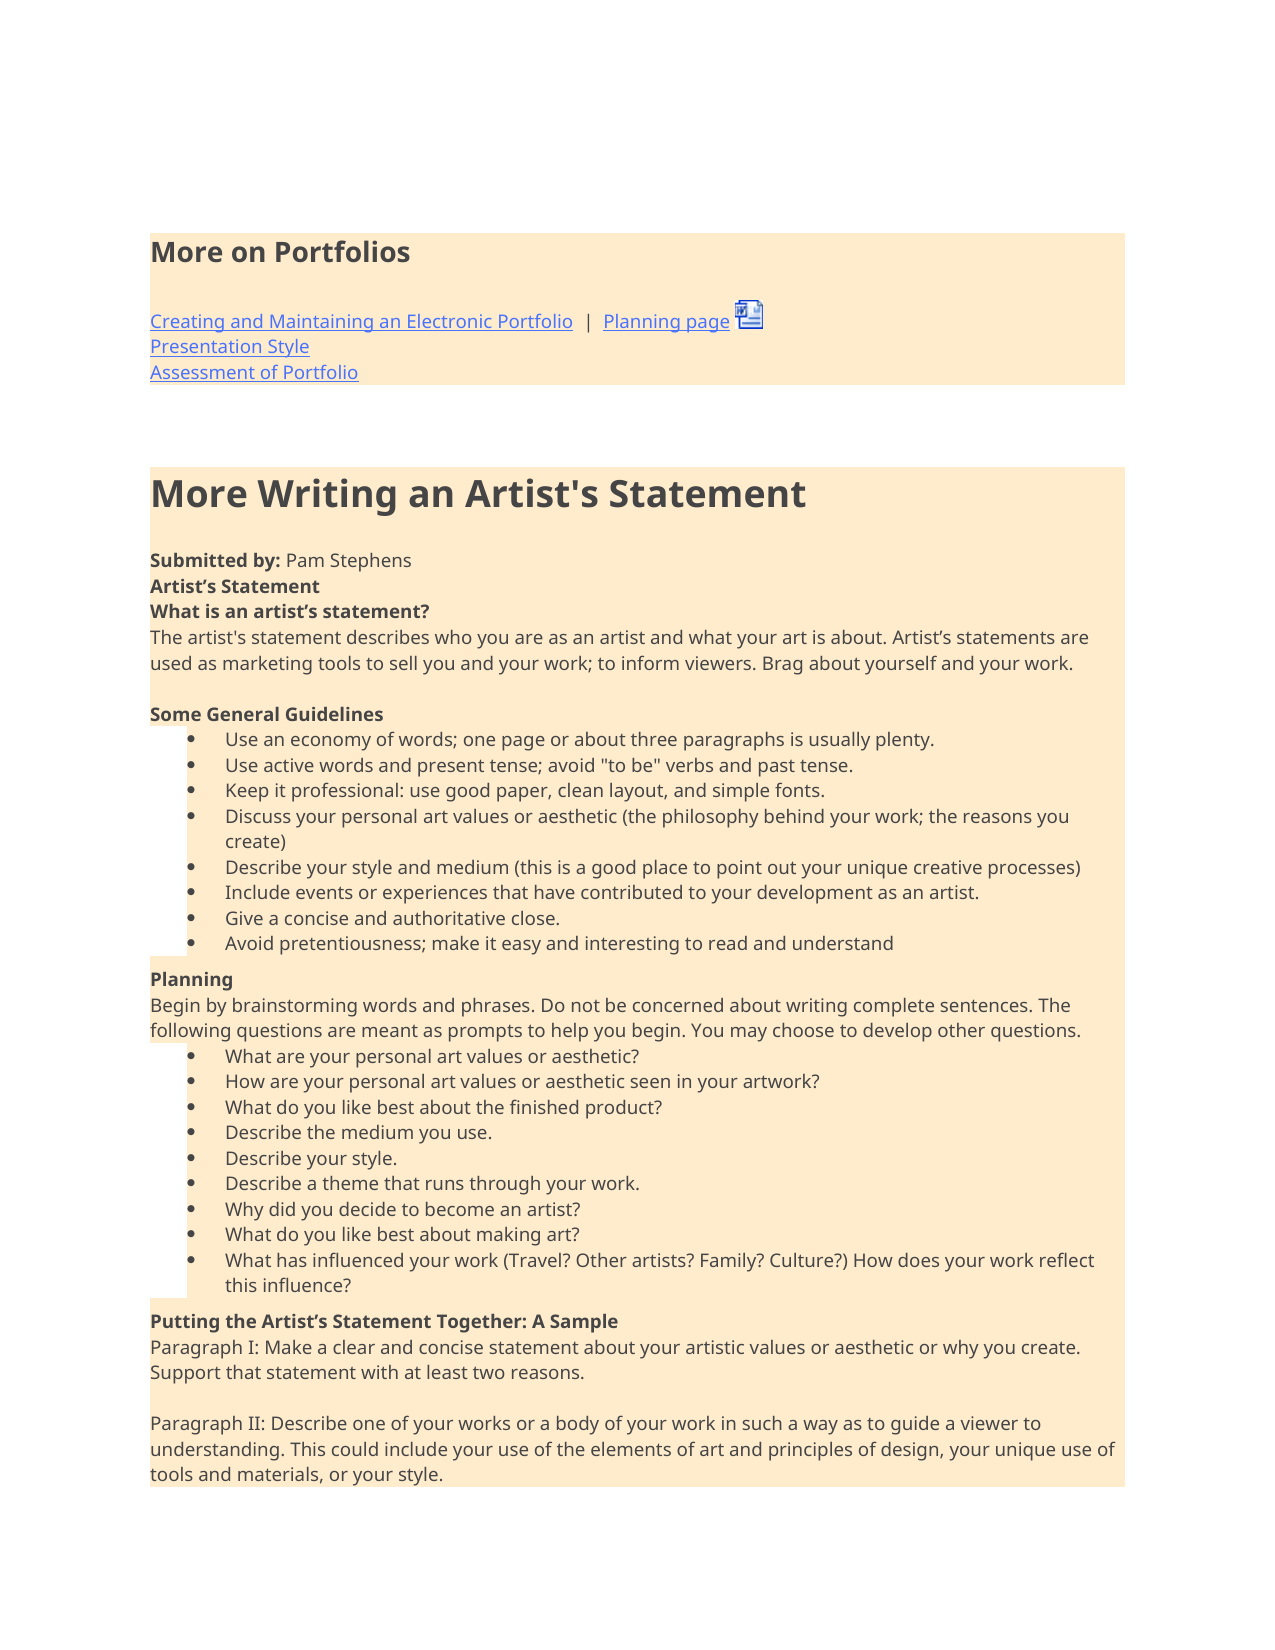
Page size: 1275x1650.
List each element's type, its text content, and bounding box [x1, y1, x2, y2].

list Avoid pretentiousness; make it easy and interesting to read and understand [187, 931, 1125, 956]
list Why did you decide to become an artist? [187, 1196, 1125, 1222]
text The artist's statement describes who you are as an artist and what your art is about. Artist’s statements are used as marketing tools to sell you and your work; to inform viewers. Brag about yourself and your work. [150, 624, 1125, 675]
text More Writing an Artist's Statement [150, 467, 1125, 518]
text Assessment of Portfolio [150, 359, 1125, 385]
list How are your personal art values or aesthetic seen in your artwork? [187, 1068, 1125, 1094]
text Submitted by: Pam Stephens [150, 548, 1125, 573]
list What do you like best about the finished product? [187, 1094, 1125, 1119]
text Artist’s Statement [150, 573, 1125, 599]
list Include events or experiences that have contributed to your development as an artist. [187, 879, 1125, 905]
text Paragraph II: Describe one of your works or a body of your work in such a way as to guide a viewer to understanding. This could include your use of the elements of art and principles of design, your unique use of tools and materials, or your style. [150, 1411, 1125, 1487]
text Some General Guidelines [150, 701, 1125, 726]
list What are your personal art values or aesthetic? [187, 1043, 1125, 1068]
text Presentation Style [150, 334, 1125, 359]
list Describe the medium you use. [187, 1119, 1125, 1145]
picture [735, 300, 763, 329]
list Use an economy of words; one page or about three paragraphs is usually plenty. [187, 726, 1125, 752]
text Putting the Artist’s Statement Together: A Sample [150, 1309, 1125, 1334]
list Describe your style. [187, 1145, 1125, 1171]
list Discuss your personal art values or aesthetic (the philosophy behind your work; the reasons you create) [187, 803, 1125, 854]
text More on Portfolios [150, 233, 1125, 271]
text Creating and Maintaining an Electronic Portfolio | Planning page [150, 300, 1125, 334]
list What has influenced your work (Travel? Other artists? Family? Culture?) How does your work reflect this influence? [187, 1247, 1125, 1298]
text What is an artist’s statement? [150, 599, 1125, 624]
list Describe a theme that runs through your work. [187, 1171, 1125, 1196]
list Describe your style and medium (this is a good place to point out your unique creative processes) [187, 854, 1125, 879]
text Paragraph I: Make a clear and concise statement about your artistic values or aesthetic or why you create. Support that statement with at least two reasons. [150, 1334, 1125, 1385]
list Keep it professional: use good paper, clean layout, and simple fonts. [187, 777, 1125, 803]
list What do you like best about making art? [187, 1222, 1125, 1247]
list Give a concise and authoritative close. [187, 905, 1125, 931]
list Use active words and present tense; avoid "to be" verbs and past tense. [187, 752, 1125, 777]
text Begin by brainstorming words and phrases. Do not be concerned about writing complete sentences. The following questions are meant as prompts to help you begin. You may choose to develop other questions. [150, 992, 1125, 1043]
text Planning [150, 966, 1125, 992]
